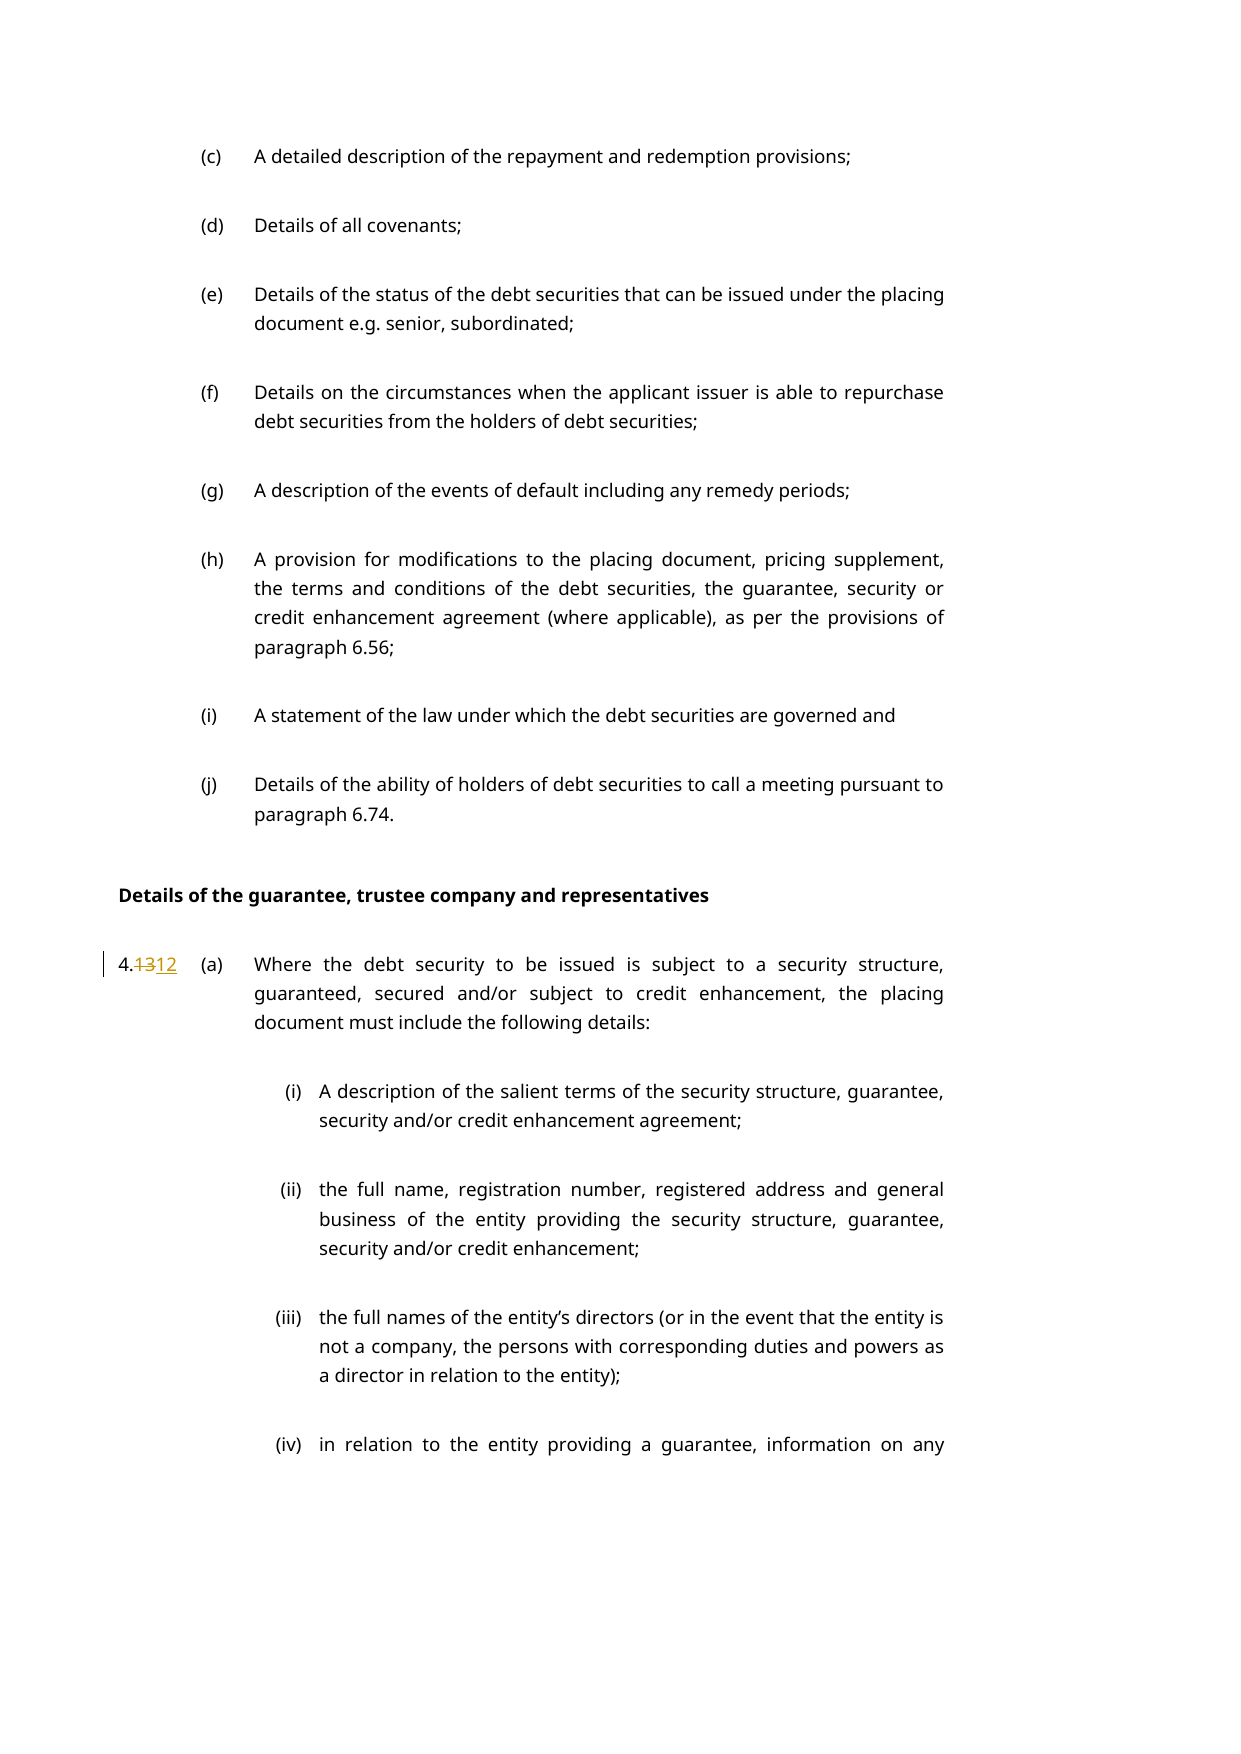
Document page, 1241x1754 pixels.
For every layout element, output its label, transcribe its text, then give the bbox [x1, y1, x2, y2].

text 4. (a) Where the debt security to be issued is subject to a security structure, guaranteed, secured and/or subject to credit enhancement, the placing document must include the following details: [118, 951, 945, 1035]
text (e) Details of the status of the debt securities that can be issued under the placing document e.g. senior, subordinated; [118, 281, 945, 336]
text (ii) the full name, registration number, registered address and general business of the entity providing the security structure, guarantee, security and/or credit enhancement; [118, 1177, 945, 1261]
text (h) A provision for modifications to the placing document, pricing supplement, the terms and conditions of the debt securities, the guarantee, security or credit enhancement agreement (where applicable), as per the provisions of paragraph 6.56; [118, 546, 945, 659]
text (j) Details of the ability of holders of debt securities to call a meeting pursuant to paragraph 6.74. [118, 772, 945, 826]
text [118, 1431, 945, 1457]
text (d) Details of all covenants; [118, 212, 945, 238]
text (i) A description of the salient terms of the security structure, guarantee, security and/or credit enhancement agreement; [118, 1078, 945, 1133]
text (iii) the full names of the entity’s directors (or in the event that the entity is not a company, the persons with corresponding duties and powers as a director in relation to the entity); [118, 1304, 945, 1388]
text (c) A detailed description of the repayment and redemption provisions; [118, 143, 945, 169]
text Details of the guarantee, trustee company and representatives [118, 882, 945, 908]
text (f) Details on the circumstances when the applicant issuer is able to repurchase debt securities from the holders of debt securities; [118, 379, 945, 434]
text (g) A description of the events of default including any remedy periods; [118, 477, 945, 503]
text (i) A statement of the law under which the debt securities are governed and [118, 703, 945, 728]
